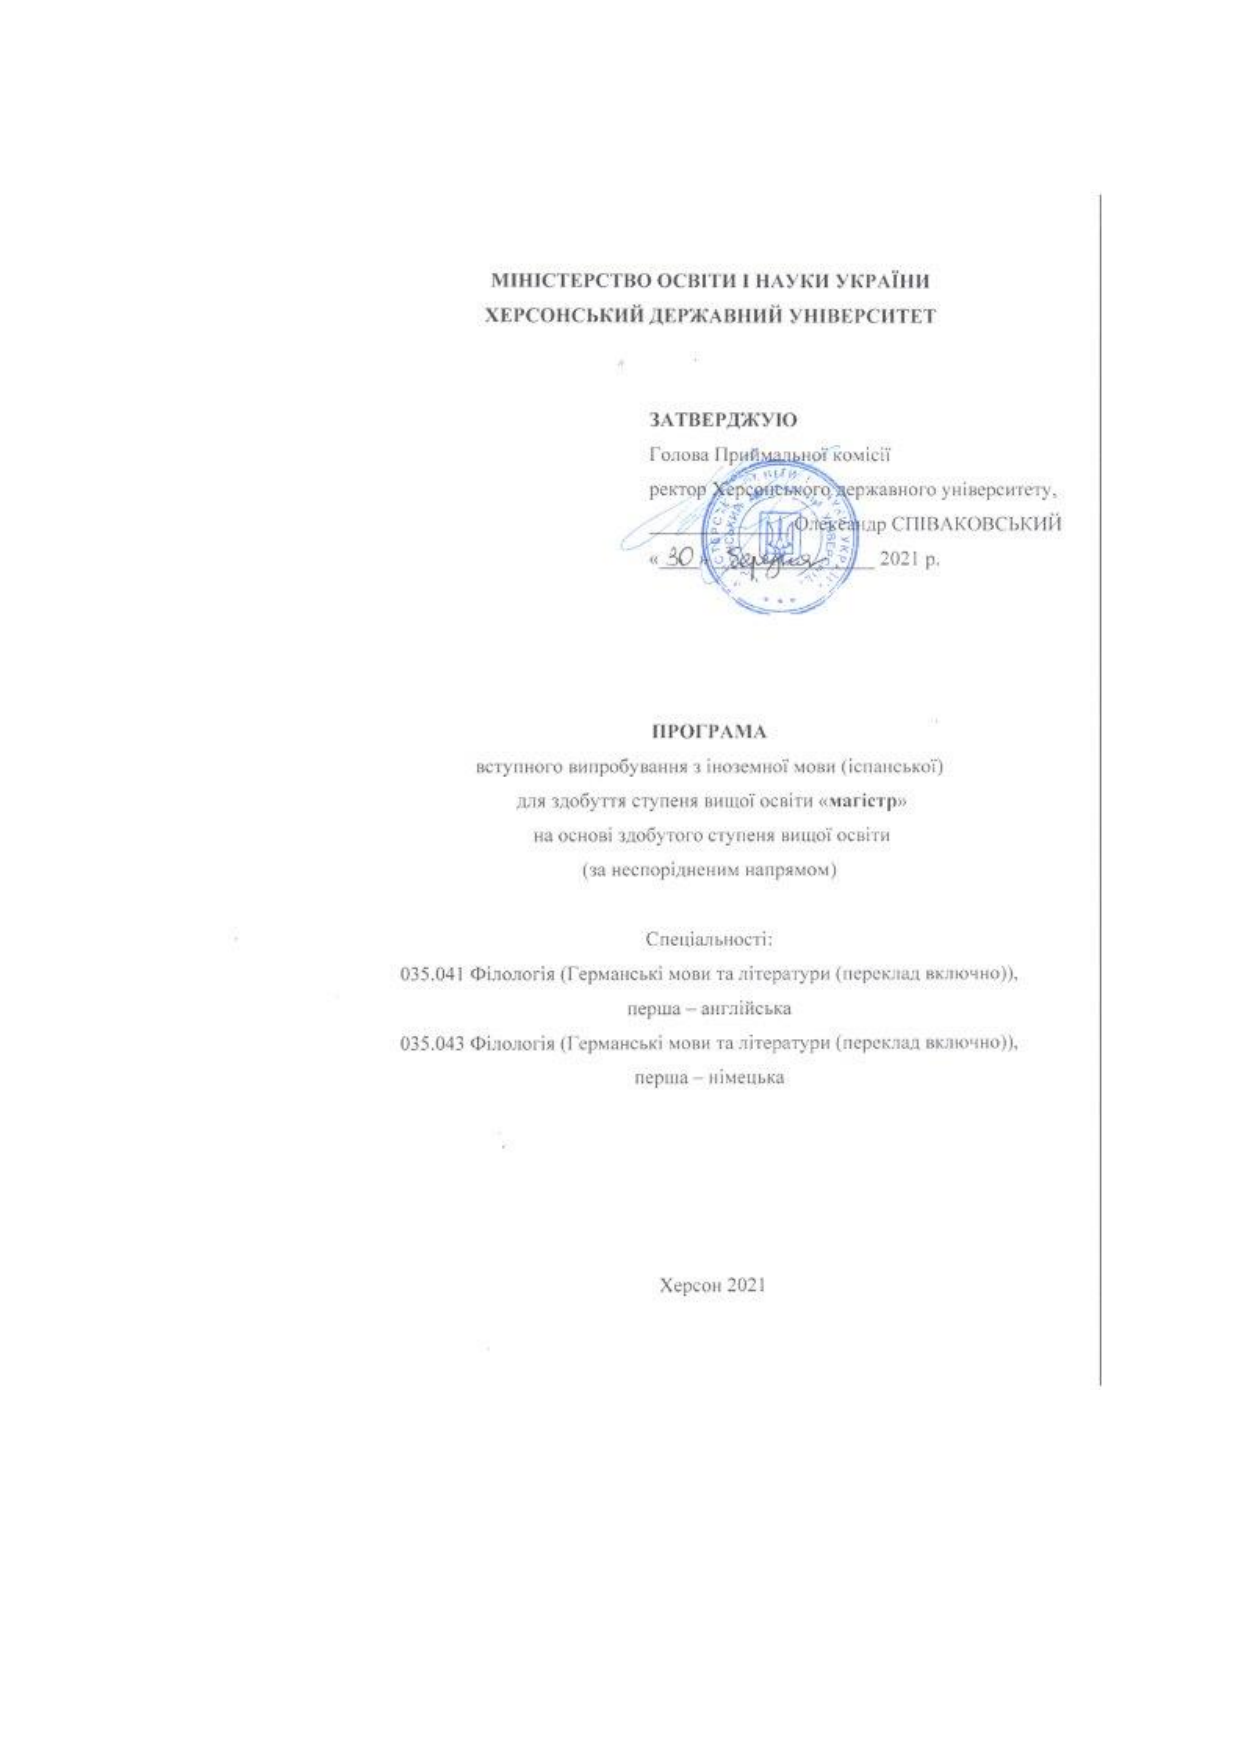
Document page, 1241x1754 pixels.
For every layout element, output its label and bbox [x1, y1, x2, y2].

picture [227, 189, 1102, 1390]
